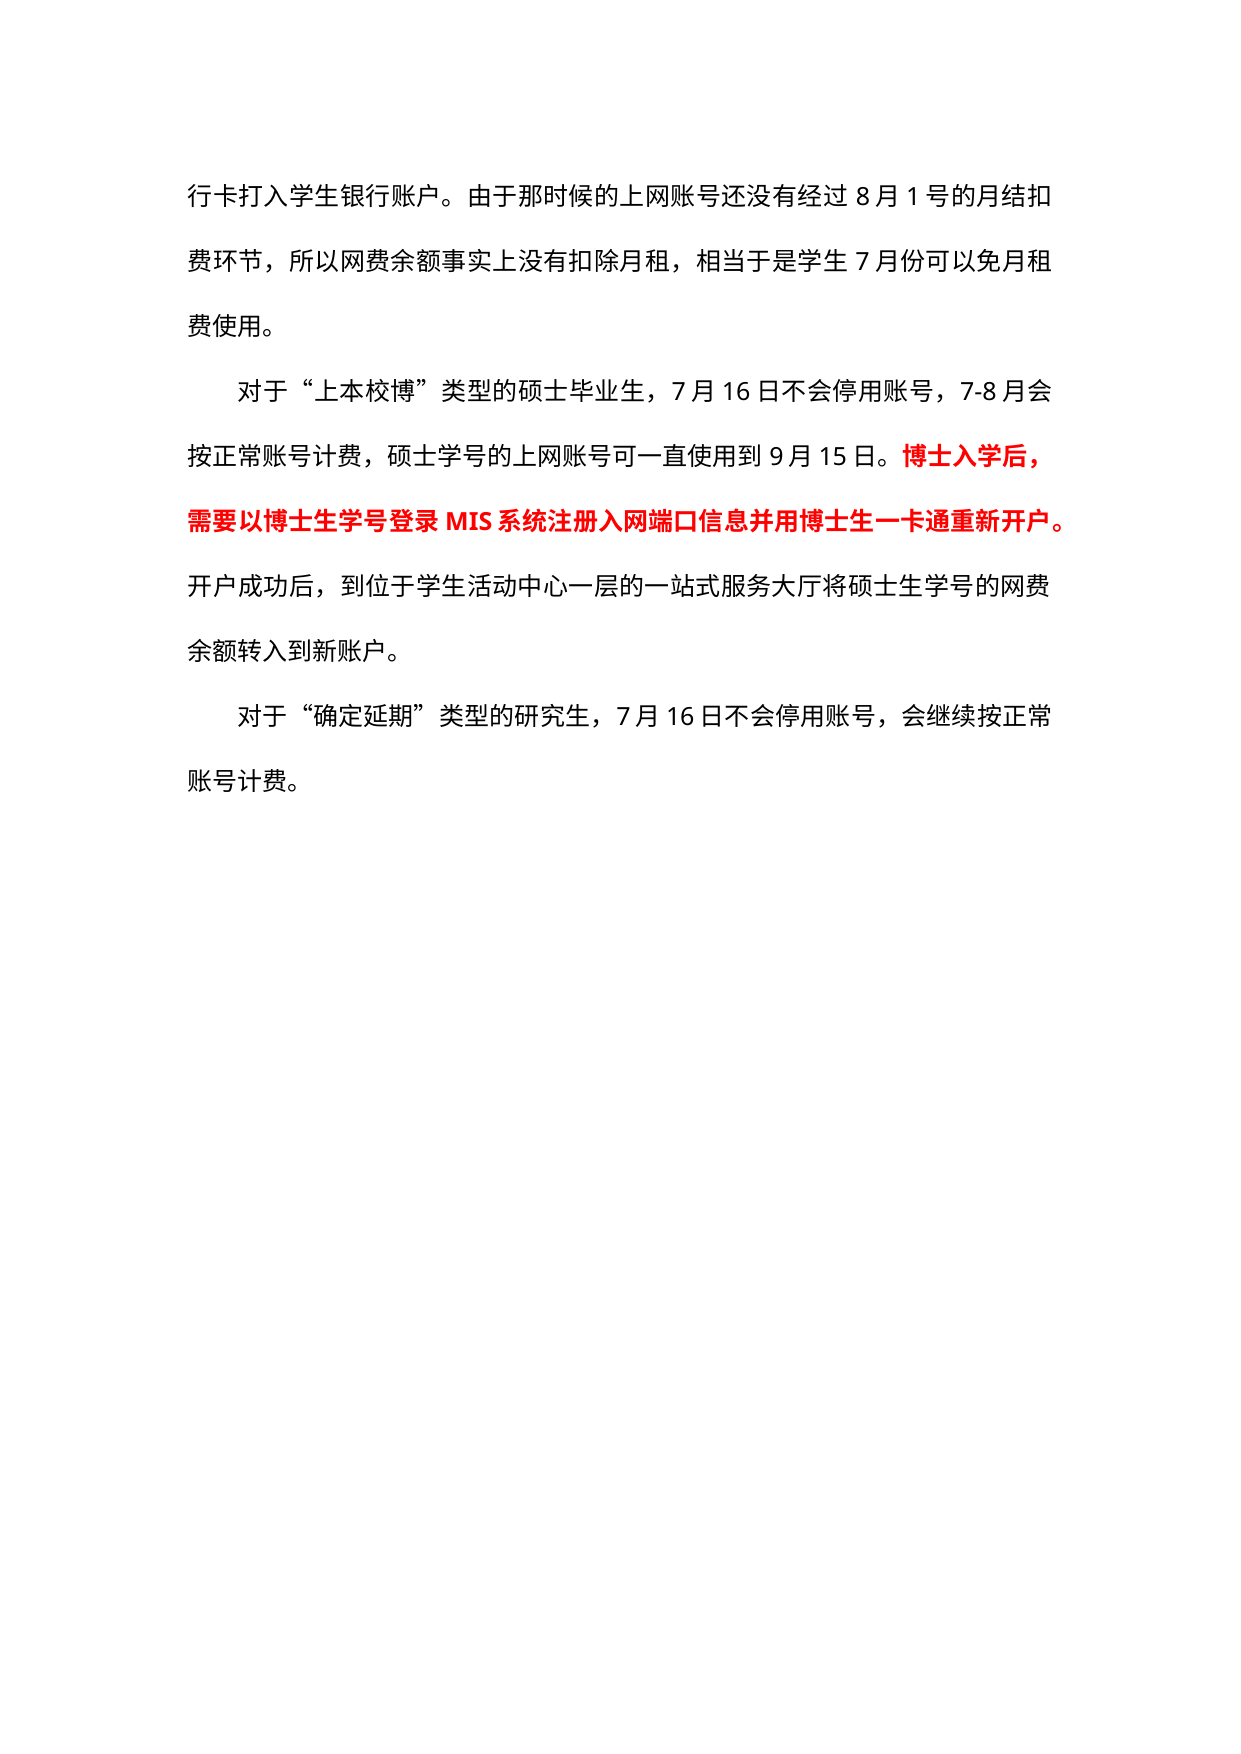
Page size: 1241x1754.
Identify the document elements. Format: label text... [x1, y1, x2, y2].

text 对于“确定延期”类型的研究生，7月16日不会停用账号，会继续按正常账号计费。 [187, 682, 1053, 812]
text 对于“上本校博”类型的硕士毕业生，7月16日不会停用账号，7-8月会按正常账号计费，硕士学号的上网账号可一直使用到9月15日。博士入学后，需要以博士生学号登录MIS系统注册入网端口信息并用博士生一卡通重新开户。开户成功后，到位于学生活动中心一层的一站式服务大厅将硕士生学号的网费余额转入到新账户。 [187, 357, 1053, 682]
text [187, 162, 1053, 357]
